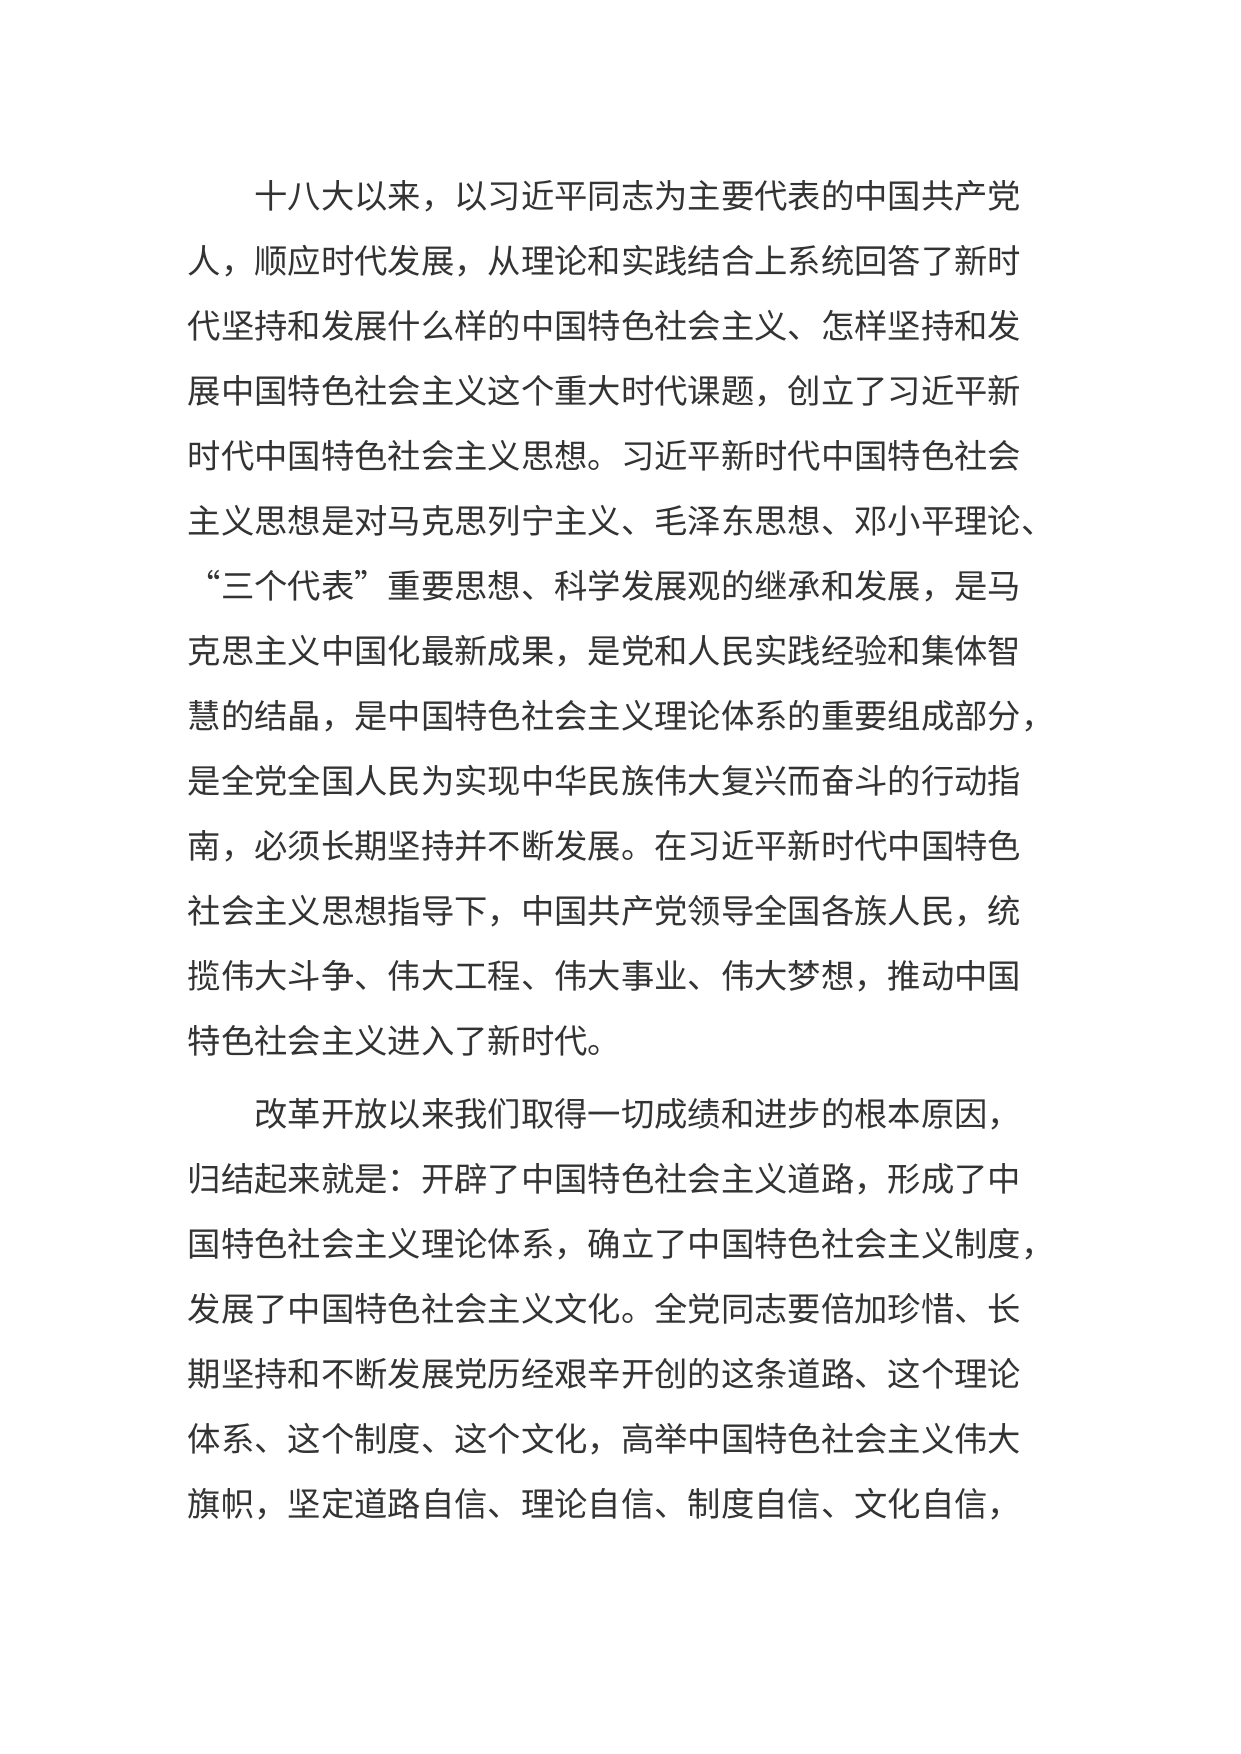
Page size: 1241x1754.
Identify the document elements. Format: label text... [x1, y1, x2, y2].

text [187, 1080, 1053, 1535]
text 十八大以来，以习近平同志为主要代表的中国共产党人，顺应时代发展，从理论和实践结合上系统回答了新时代坚持和发展什么样的中国特色社会主义、怎样坚持和发展中国特色社会主义这个重大时代课题，创立了习近平新时代中国特色社会主义思想。习近平新时代中国特色社会主义思想是对马克思列宁主义、毛泽东思想、邓小平理论、“三个代表”重要思想、科学发展观的继承和发展，是马克思主义中国化最新成果，是党和人民实践经验和集体智慧的结晶，是中国特色社会主义理论体系的重要组成部分，是全党全国人民为实现中华民族伟大复兴而奋斗的行动指南，必须长期坚持并不断发展。在习近平新时代中国特色社会主义思想指导下，中国共产党领导全国各族人民，统揽伟大斗争、伟大工程、伟大事业、伟大梦想，推动中国特色社会主义进入了新时代。 [187, 162, 1053, 1072]
